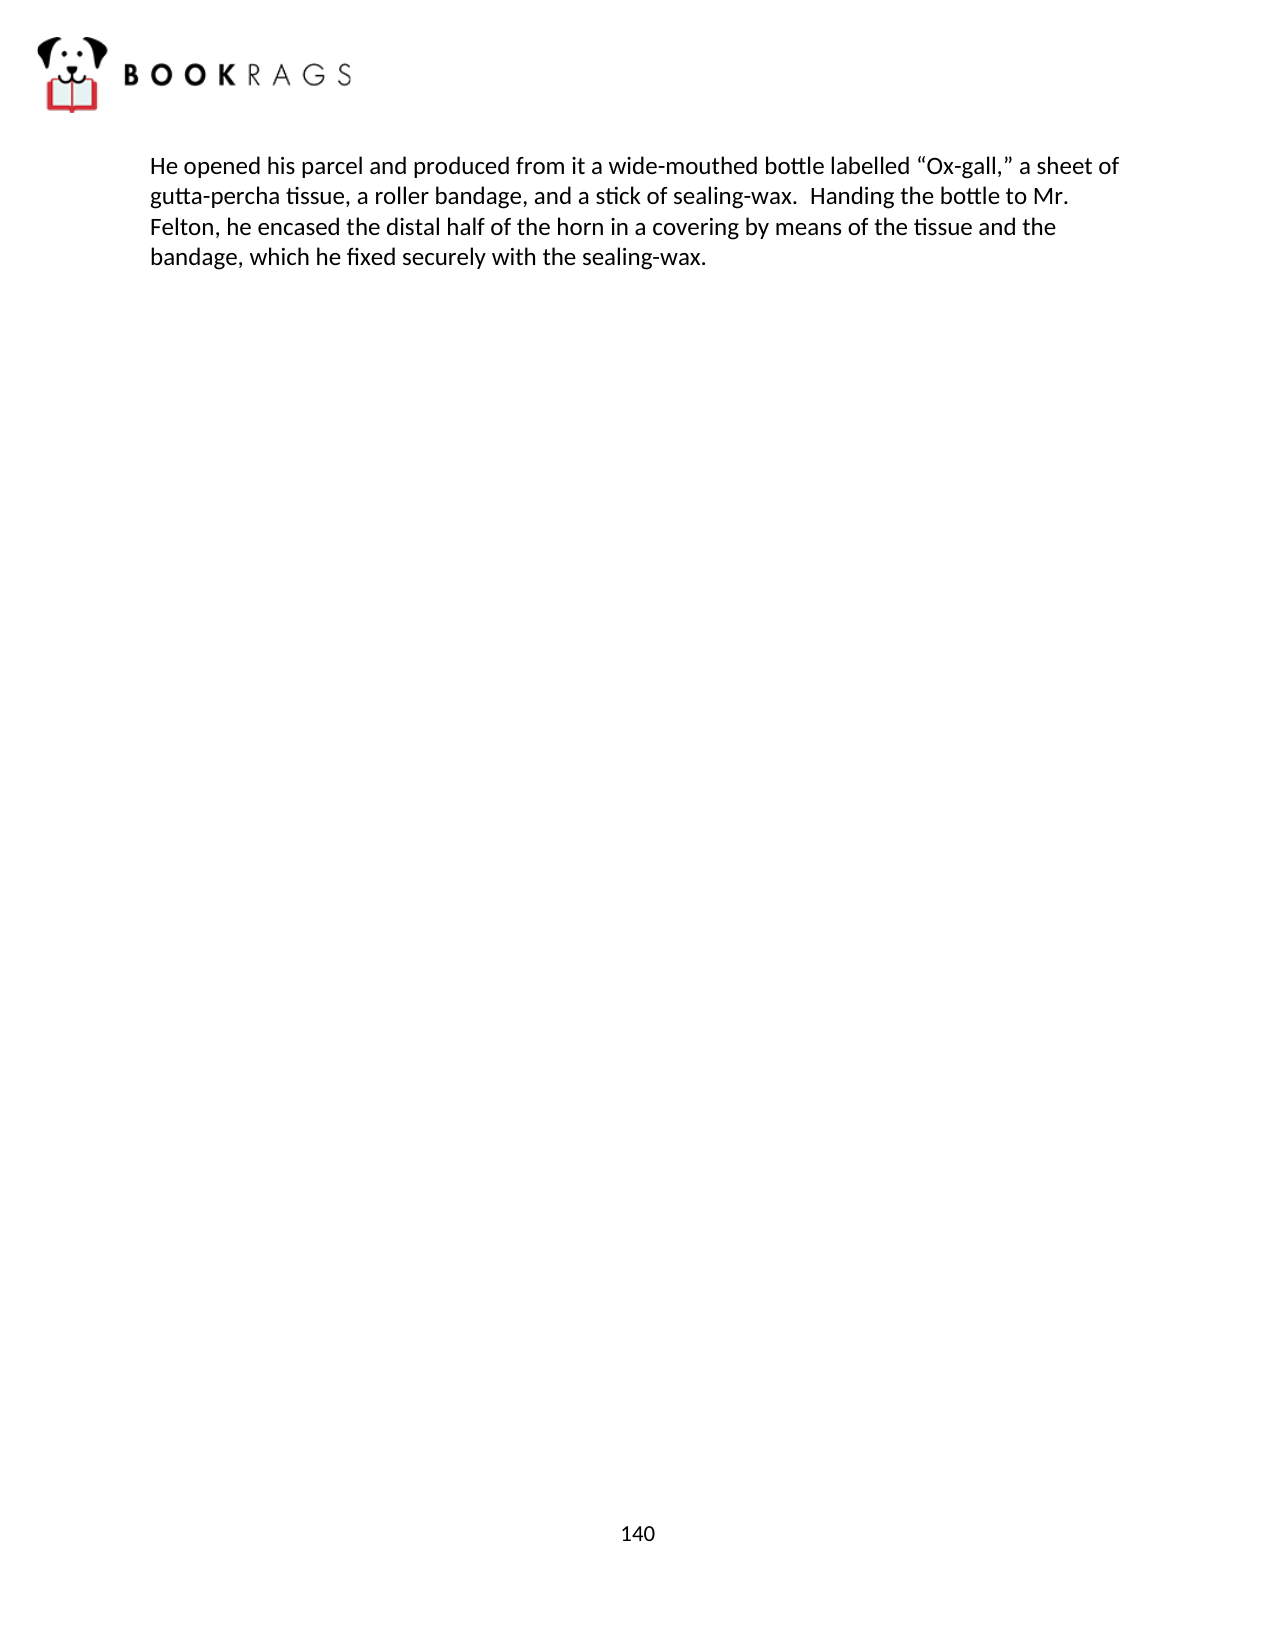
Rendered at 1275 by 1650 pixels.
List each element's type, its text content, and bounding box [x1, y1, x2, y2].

text He opened his parcel and produced from it a wide-mouthed bottle labelled “Ox-gall,” a sheet of gutta-percha tissue, a roller bandage, and a stick of sealing-wax. Handing the bottle to Mr. Felton, he encased the distal half of the horn in a covering by means of the tissue and the bandage, which he fixed securely with the sealing-wax. [150, 150, 1125, 272]
picture [37, 37, 351, 113]
